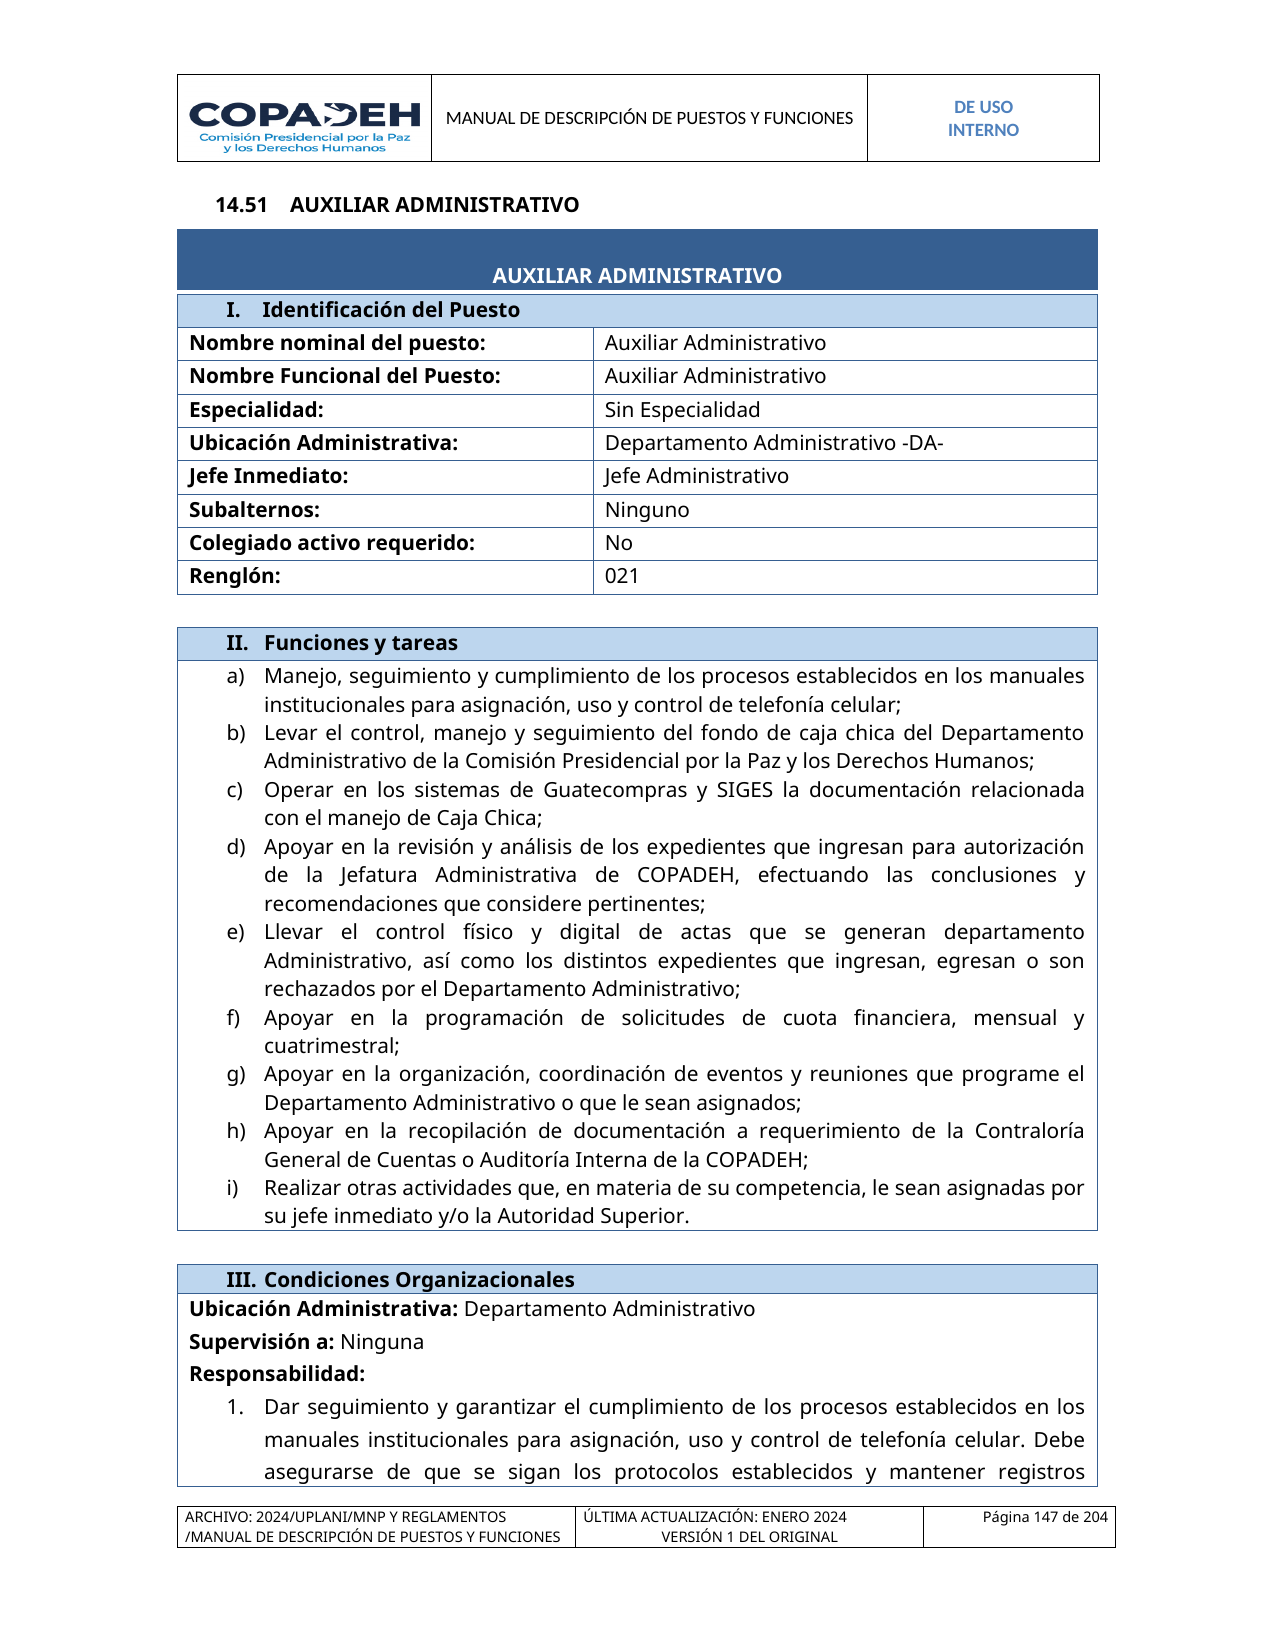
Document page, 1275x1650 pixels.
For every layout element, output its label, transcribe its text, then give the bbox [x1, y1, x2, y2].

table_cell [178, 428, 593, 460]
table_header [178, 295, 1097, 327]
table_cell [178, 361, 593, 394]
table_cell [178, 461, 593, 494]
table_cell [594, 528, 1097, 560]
text AUXILIAR ADMINISTRATIVO [177, 261, 1098, 290]
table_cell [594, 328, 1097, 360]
picture [184, 76, 429, 157]
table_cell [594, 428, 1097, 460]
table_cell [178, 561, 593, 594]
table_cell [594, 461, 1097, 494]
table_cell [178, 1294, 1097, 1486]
subtitle AUXILIAR ADMINISTRATIVO [215, 190, 1098, 218]
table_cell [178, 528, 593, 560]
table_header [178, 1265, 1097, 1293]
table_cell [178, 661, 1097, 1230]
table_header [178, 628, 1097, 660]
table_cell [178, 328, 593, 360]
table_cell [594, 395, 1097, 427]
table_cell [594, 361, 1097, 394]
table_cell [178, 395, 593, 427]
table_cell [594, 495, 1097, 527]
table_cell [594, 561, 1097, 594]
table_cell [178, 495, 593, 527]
